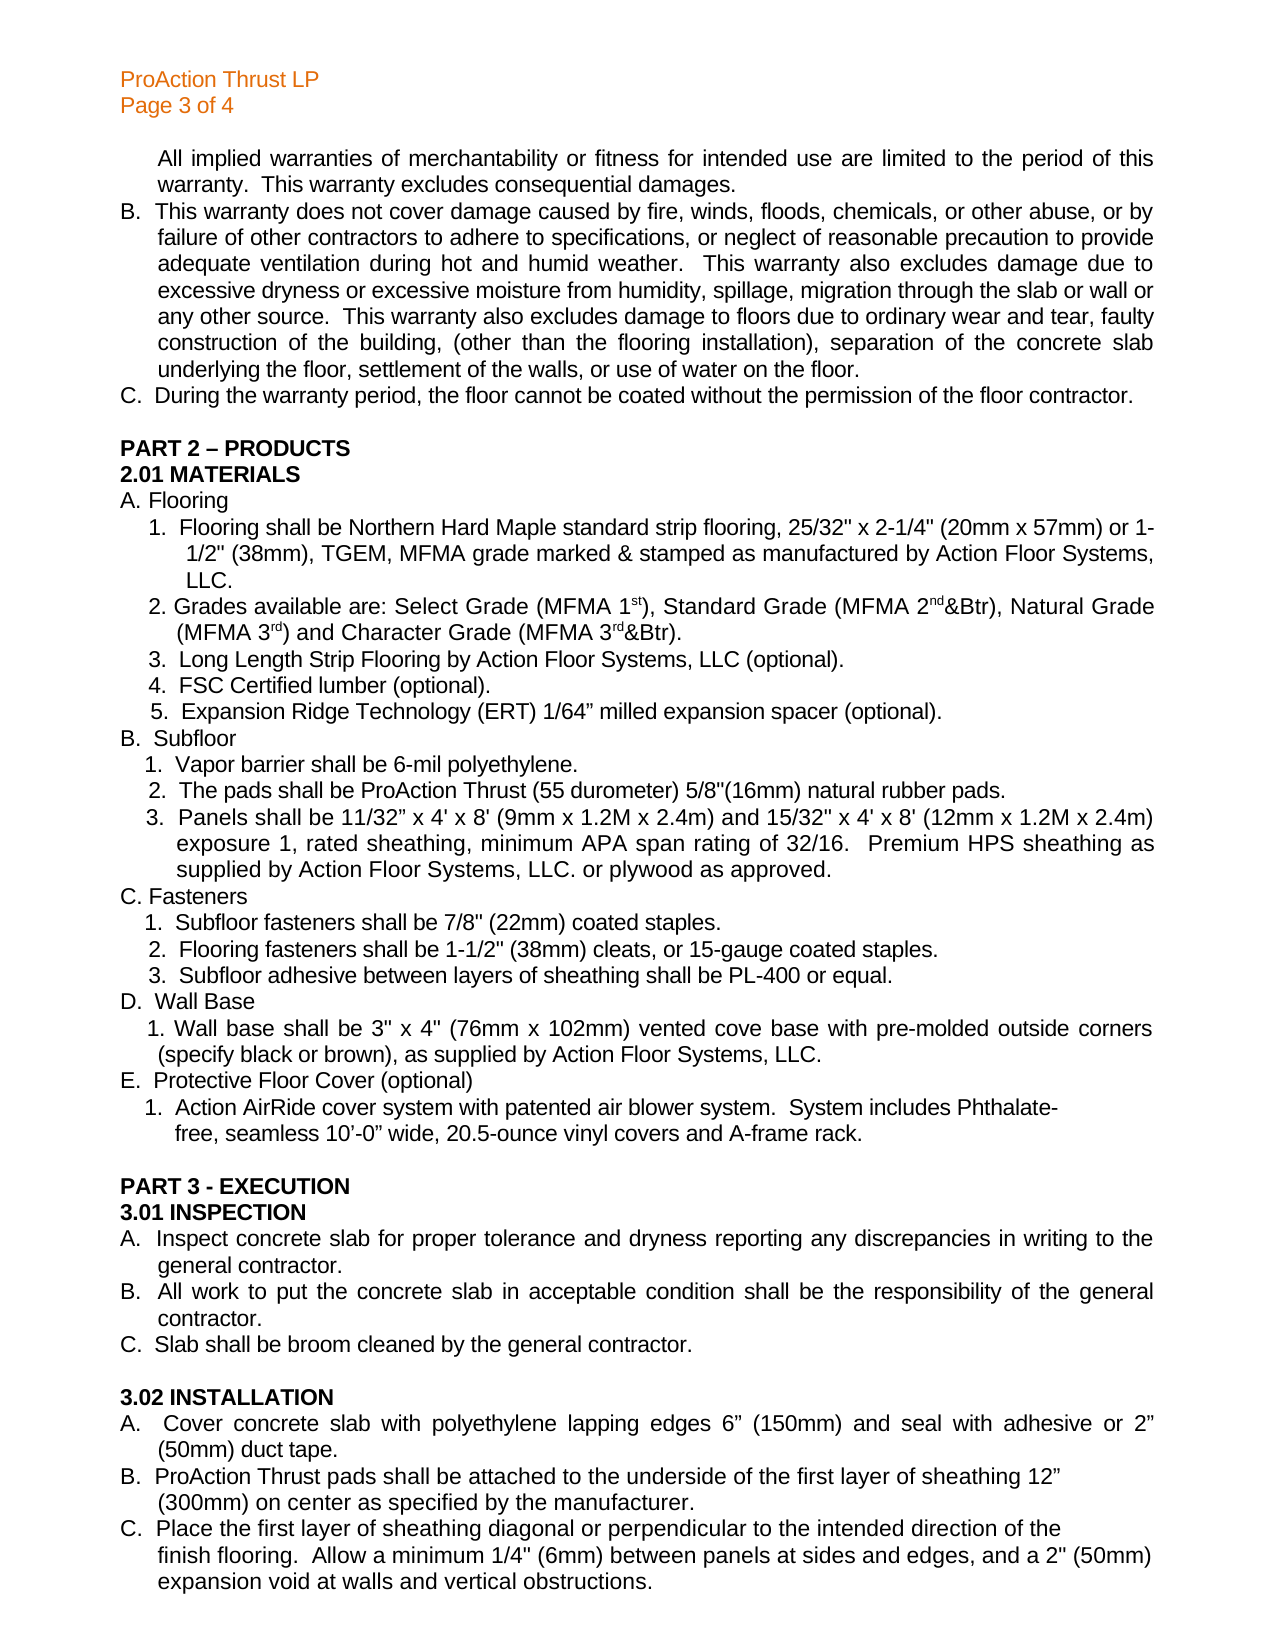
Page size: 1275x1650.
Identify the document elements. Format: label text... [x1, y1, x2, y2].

text 5. Expansion Ridge Technology (ERT) 1/64” milled expansion spacer (optional). [120, 698, 1155, 725]
text B. This warranty does not cover damage caused by fire, winds, floods, chemicals, or other abuse, or by failure of other contractors to adhere to specifications, or neglect of reasonable precaution to provide adequate ventilation during hot and humid weather. This warranty also excludes damage due to excessive dryness or excessive moisture from humidity, spillage, migration through the slab or wall or any other source. This warranty also excludes damage to floors due to ordinary wear and tear, faulty construction of the building, (other than the flooring installation), separation of the concrete slab underlying the floor, settlement of the walls, or use of water on the floor. [120, 198, 1155, 382]
text B. All work to put the concrete slab in acceptable condition shall be the responsibility of the general contractor. [120, 1278, 1155, 1331]
text C. Place the first layer of sheathing diagonal or perpendicular to the intended direction of the finish flooring. Allow a minimum 1/4" (6mm) between panels at sides and edges, and a 2" (50mm) expansion void at walls and vertical obstructions. [120, 1515, 1155, 1594]
text B. Subfloor [120, 725, 1155, 751]
text 1. Wall base shall be 3" x 4" (76mm x 102mm) vented cove base with pre-molded outside corners (specify black or brown), as supplied by Action Floor Systems, LLC. [120, 1014, 1155, 1067]
text 2. The pads shall be ProAction Thrust (55 durometer) 5/8"(16mm) natural rubber pads. [120, 777, 1155, 804]
text 1. Flooring shall be Northern Hard Maple standard strip flooring, 25/32" x 2-1/4" (20mm x 57mm) or 1-1/2" (38mm), TGEM, MFMA grade marked & stamped as manufactured by Action Floor Systems, LLC. [120, 514, 1155, 593]
text free, seamless 10’-0” wide, 20.5-ounce vinyl covers and A-frame rack. [120, 1120, 1155, 1146]
text 1. Action AirRide cover system with patented air blower system. System includes Phthalate- [120, 1094, 1155, 1120]
text 3. Long Length Strip Flooring by Action Floor Systems, LLC (optional). [120, 646, 1155, 672]
text 3.02 INSTALLATION [120, 1383, 1155, 1410]
text All implied warranties of merchantability or fitness for intended use are limited to the period of this warranty. This warranty excludes consequential damages. [120, 145, 1155, 198]
text A. Inspect concrete slab for proper tolerance and dryness reporting any discrepancies in writing to the general contractor. [120, 1225, 1155, 1278]
text B. ProAction Thrust pads shall be attached to the underside of the first layer of sheathing 12” (300mm) on center as specified by the manufacturer. [120, 1463, 1155, 1515]
text 2. Grades available are: Select Grade (MFMA 1st), Standard Grade (MFMA 2nd&Btr), Natural Grade (MFMA 3rd) and Character Grade (MFMA 3rd&Btr). [120, 593, 1155, 646]
text C. During the warranty period, the floor cannot be coated without the permission of the floor contractor. [120, 382, 1155, 408]
text 3. Subfloor adhesive between layers of sheathing shall be PL-400 or equal. [148, 962, 1155, 988]
text E. Protective Floor Cover (optional) [120, 1067, 1155, 1094]
text 3. Panels shall be 11/32” x 4' x 8' (9mm x 1.2M x 2.4m) and 15/32" x 4' x 8' (12mm x 1.2M x 2.4m) exposure 1, rated sheathing, minimum APA span rating of 32/16. Premium HPS sheathing as supplied by Action Floor Systems, LLC. or plywood as approved. [120, 804, 1155, 883]
text C. Slab shall be broom cleaned by the general contractor. [120, 1331, 1155, 1357]
text 2. Flooring fasteners shall be 1-1/2" (38mm) cleats, or 15-gauge coated staples. [129, 936, 1155, 962]
text 3.01 INSPECTION [120, 1199, 1155, 1225]
text PART 2 – PRODUCTS [120, 435, 1155, 461]
text A. Cover concrete slab with polyethylene lapping edges 6” (150mm) and seal with adhesive or 2” (50mm) duct tape. [120, 1410, 1155, 1463]
text Page 3 of 4 [120, 92, 1155, 118]
text C. Fasteners [120, 883, 1155, 909]
text 2.01 MATERIALS [120, 461, 1155, 487]
text 4. FSC Certified lumber (optional). [120, 672, 1155, 698]
text 1. Vapor barrier shall be 6-mil polyethylene. [120, 751, 1155, 777]
text ProAction Thrust LP [120, 66, 1155, 92]
text PART 3 - EXECUTION [120, 1173, 1155, 1199]
text 1. Subfloor fasteners shall be 7/8" (22mm) coated staples. [120, 909, 1155, 936]
text D. Wall Base [120, 988, 1155, 1014]
text A. Flooring [120, 487, 1155, 514]
